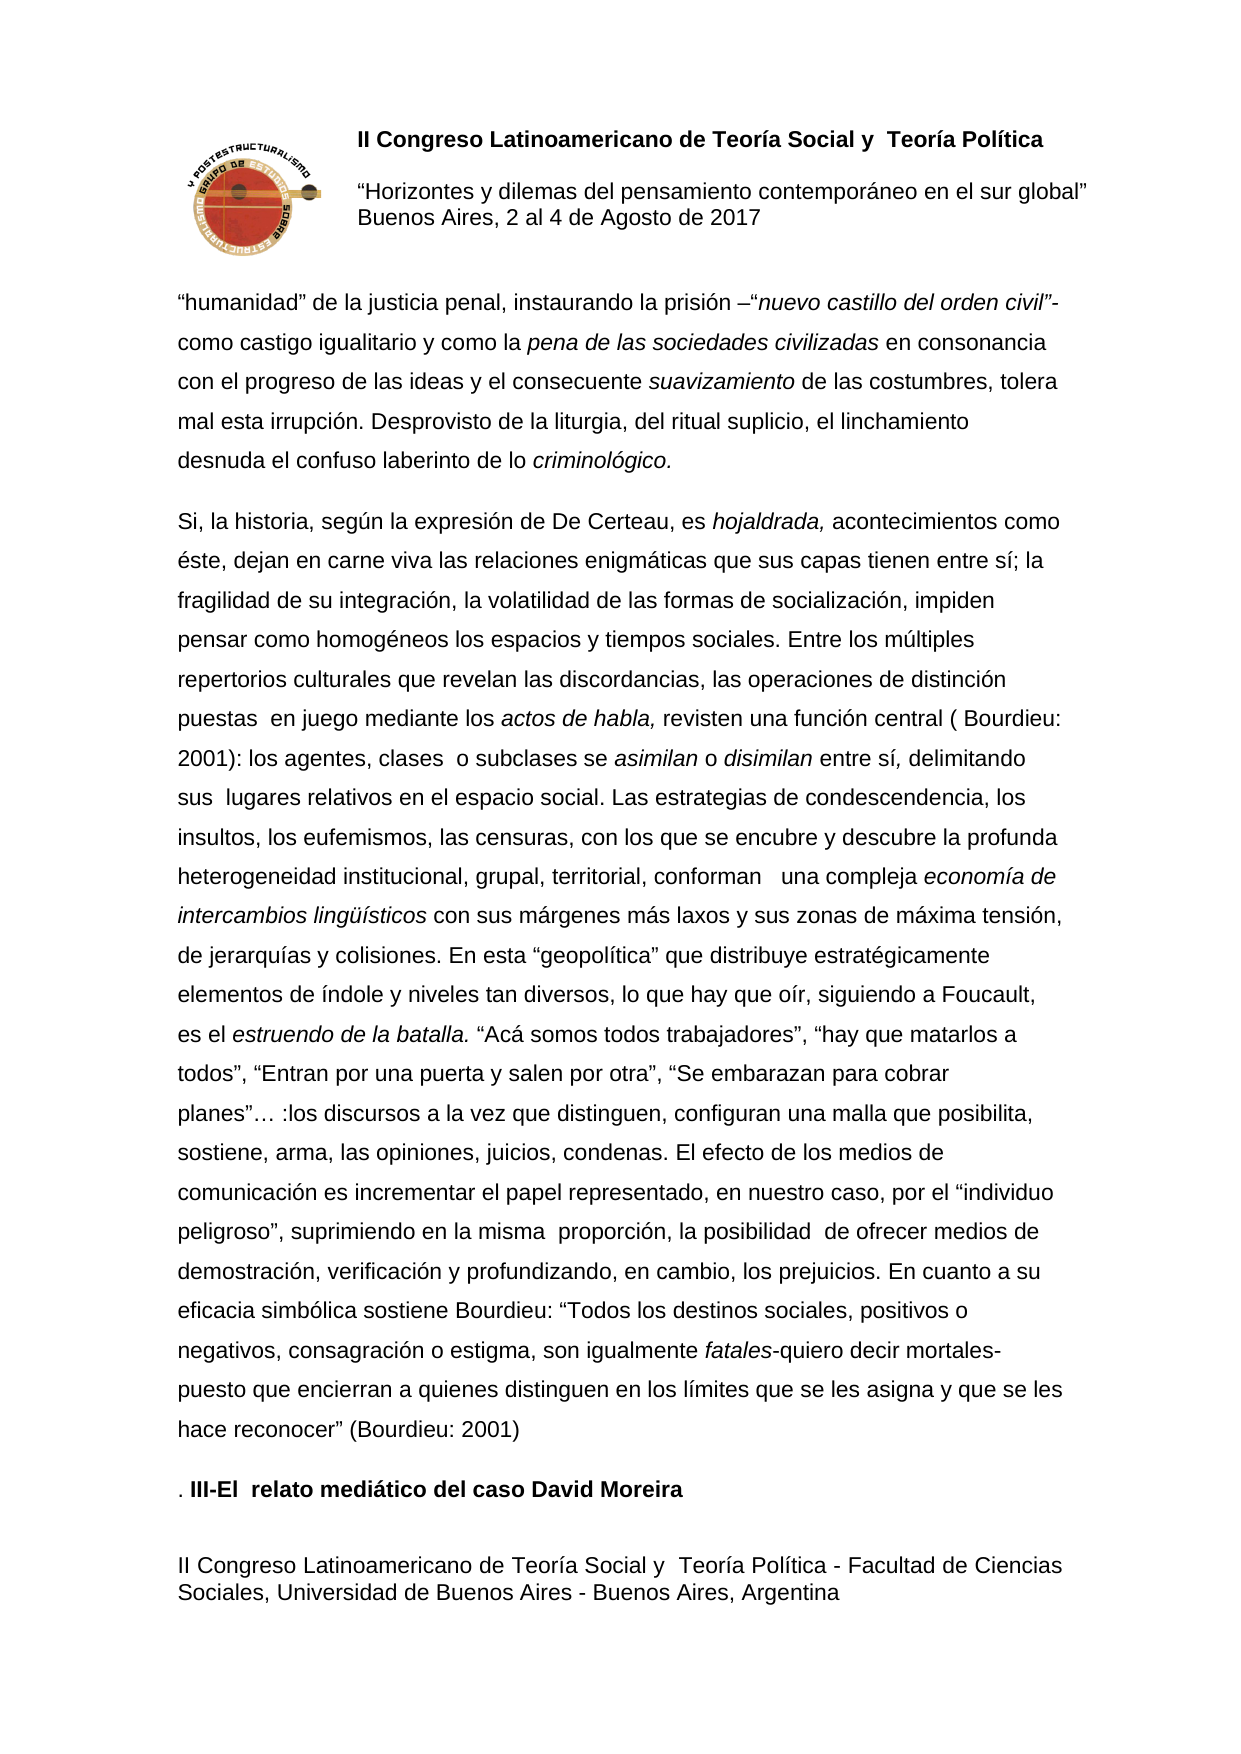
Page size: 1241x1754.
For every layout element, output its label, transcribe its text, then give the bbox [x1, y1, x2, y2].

picture [177, 101, 322, 263]
text Si, la historia, según la expresión de De Certeau, es hojaldrada, acontecimientos como éste, dejan en carne viva las relaciones enigmáticas que sus capas tienen entre sí; la fragilidad de su integración, la volatilidad de las formas de socialización, impiden pensar como homogéneos los espacios y tiempos sociales. Entre los múltiples repertorios culturales que revelan las discordancias, las operaciones de distinción puestas en juego mediante los actos de habla, revisten una función central ( Bourdieu: 2001): los agentes, clases o subclases se asimilan o disimilan entre sí, delimitando sus lugares relativos en el espacio social. Las estrategias de condescendencia, los insultos, los eufemismos, las censuras, con los que se encubre y descubre la profunda heterogeneidad institucional, grupal, territorial, conforman una compleja economía de intercambios lingüísticos con sus márgenes más laxos y sus zonas de máxima tensión, de jerarquías y colisiones. En esta “geopolítica” que distribuye estratégicamente elementos de índole y niveles tan diversos, lo que hay que oír, siguiendo a Foucault, es el estruendo de la batalla. “Acá somos todos trabajadores”, “hay que matarlos a todos”, “Entran por una puerta y salen por otra”, “Se embarazan para cobrar planes”… :los discursos a la vez que distinguen, configuran una malla que posibilita, sostiene, arma, las opiniones, juicios, condenas. El efecto de los medios de comunicación es incrementar el papel representado, en nuestro caso, por el “individuo peligroso”, suprimiendo en la misma proporción, la posibilidad de ofrecer medios de demostración, verificación y profundizando, en cambio, los prejuicios. En cuanto a su eficacia simbólica sostiene Bourdieu: “Todos los destinos sociales, positivos o negativos, consagración o estigma, son igualmente fatales-quiero decir mortales- puesto que encierran a quienes distinguen en los límites que se les asigna y que se les hace reconocer” (Bourdieu: 2001) [177, 508, 1063, 1442]
text . III-El relato mediático del caso David Moreira [177, 1476, 1063, 1502]
